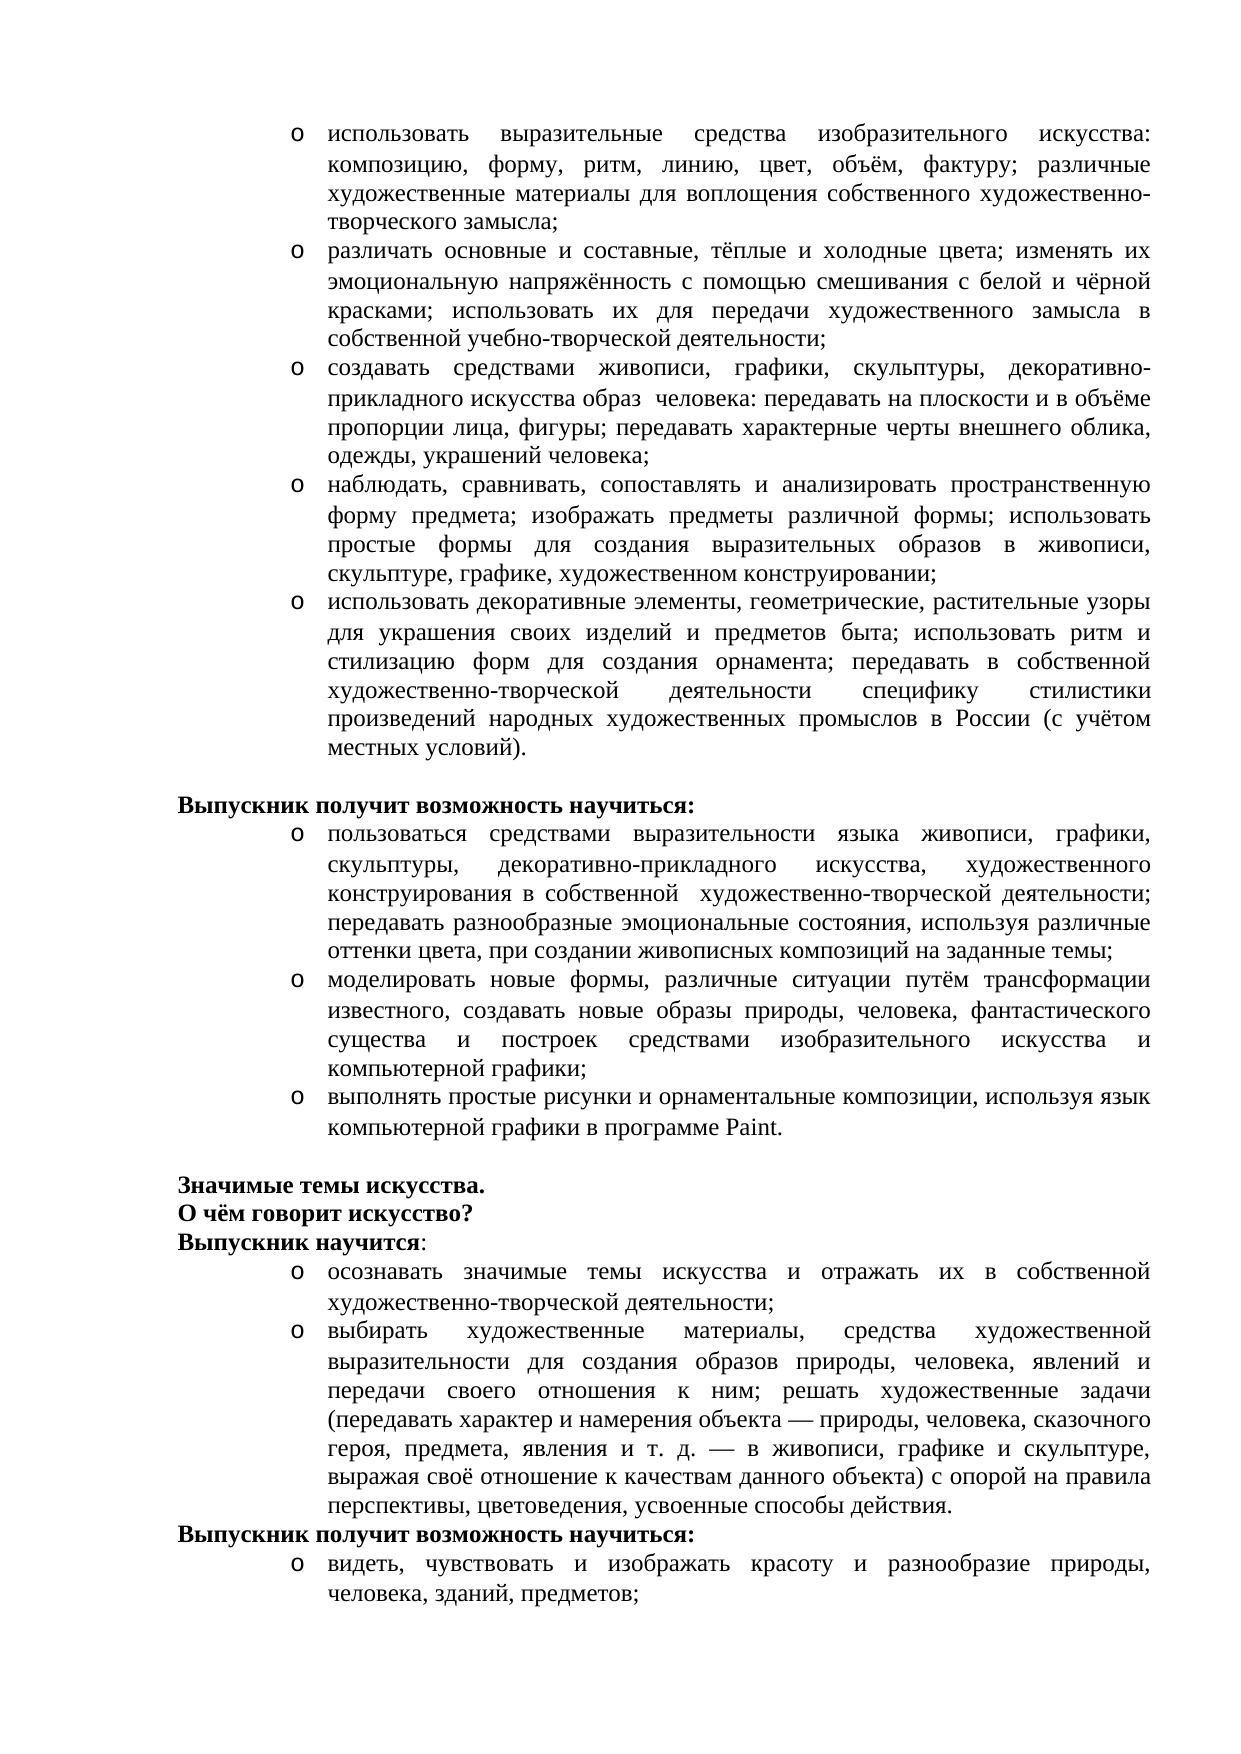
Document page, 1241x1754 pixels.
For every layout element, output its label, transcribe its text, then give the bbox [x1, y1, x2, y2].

list моделировать новые формы, различные ситуации путём трансформации известного, создавать новые образы природы, человека, фантастического существа и построек средствами изобразительного искусства и компьютерной графики; [290, 964, 1152, 1081]
list наблюдать, сравнивать, сопоставлять и анализировать пространственную форму предмета; изображать предметы различной формы; использовать простые формы для создания выразительных образов в живописи, скульптуре, графике, художественном конструировании; [290, 469, 1152, 586]
text Выпускник научится: [177, 1227, 1152, 1256]
list выбирать художественные материалы, средства художественной выразительности для создания образов природы, человека, явлений и передачи своего отношения к ним; решать художественные задачи (передавать характер и намерения объекта — природы, человека, сказочного героя, предмета, явления и т. д. — в живописи, графике и скульптуре, выражая своё отношение к качествам данного объекта) с опорой на правила перспективы, цветоведения, усвоенные способы действия. [290, 1316, 1152, 1519]
list создавать средствами живописи, графики, скульптуры, декоративно-прикладного искусства образ человека: передавать на плоскости и в объёме пропорции лица, фигуры; передавать характерные черты внешнего облика, одежды, украшений человека; [290, 352, 1152, 469]
list различать основные и составные, тёплые и холодные цвета; изменять их эмоциональную напряжённость с помощью смешивания с белой и чёрной красками; использовать их для передачи художественного замысла в собственной учебно-творческой деятельности; [290, 235, 1152, 352]
list видеть, чувствовать и изображать красоту и разнообразие природы, человека, зданий, предметов; [290, 1548, 1152, 1607]
text Значимые темы искусства. [177, 1170, 1152, 1198]
text О чём говорит искусство? [177, 1198, 1152, 1227]
list осознавать значимые темы искусства и отражать их в собственной художественно-творческой деятельности; [290, 1256, 1152, 1316]
list использовать декоративные элементы, геометрические, растительные узоры для украшения своих изделий и предметов быта; использовать ритм и стилизацию форм для создания орнамента; передавать в собственной художественно-творческой деятельности специфику стилистики произведений народных художественных промыслов в России (с учётом местных условий). [290, 586, 1152, 761]
list выполнять простые рисунки и орнаментальные композиции, используя язык компьютерной графики в программе Paint. [290, 1081, 1152, 1141]
text Выпускник получит возможность научиться: [177, 1519, 1152, 1548]
list пользоваться средствами выразительности языка живописи, графики, скульптуры, декоративно-прикладного искусства, художественного конструирования в собственной художественно-творческой деятельности; передавать разнообразные эмоциональные состояния, используя различные оттенки цвета, при создании живописных композиций на заданные темы; [290, 818, 1152, 964]
text Выпускник получит возможность научиться: [177, 790, 1152, 818]
list использовать выразительные средства изобразительного искусства: композицию, форму, ритм, линию, цвет, объём, фактуру; различные художественные материалы для воплощения собственного художественно-творческого замысла; [290, 118, 1152, 235]
